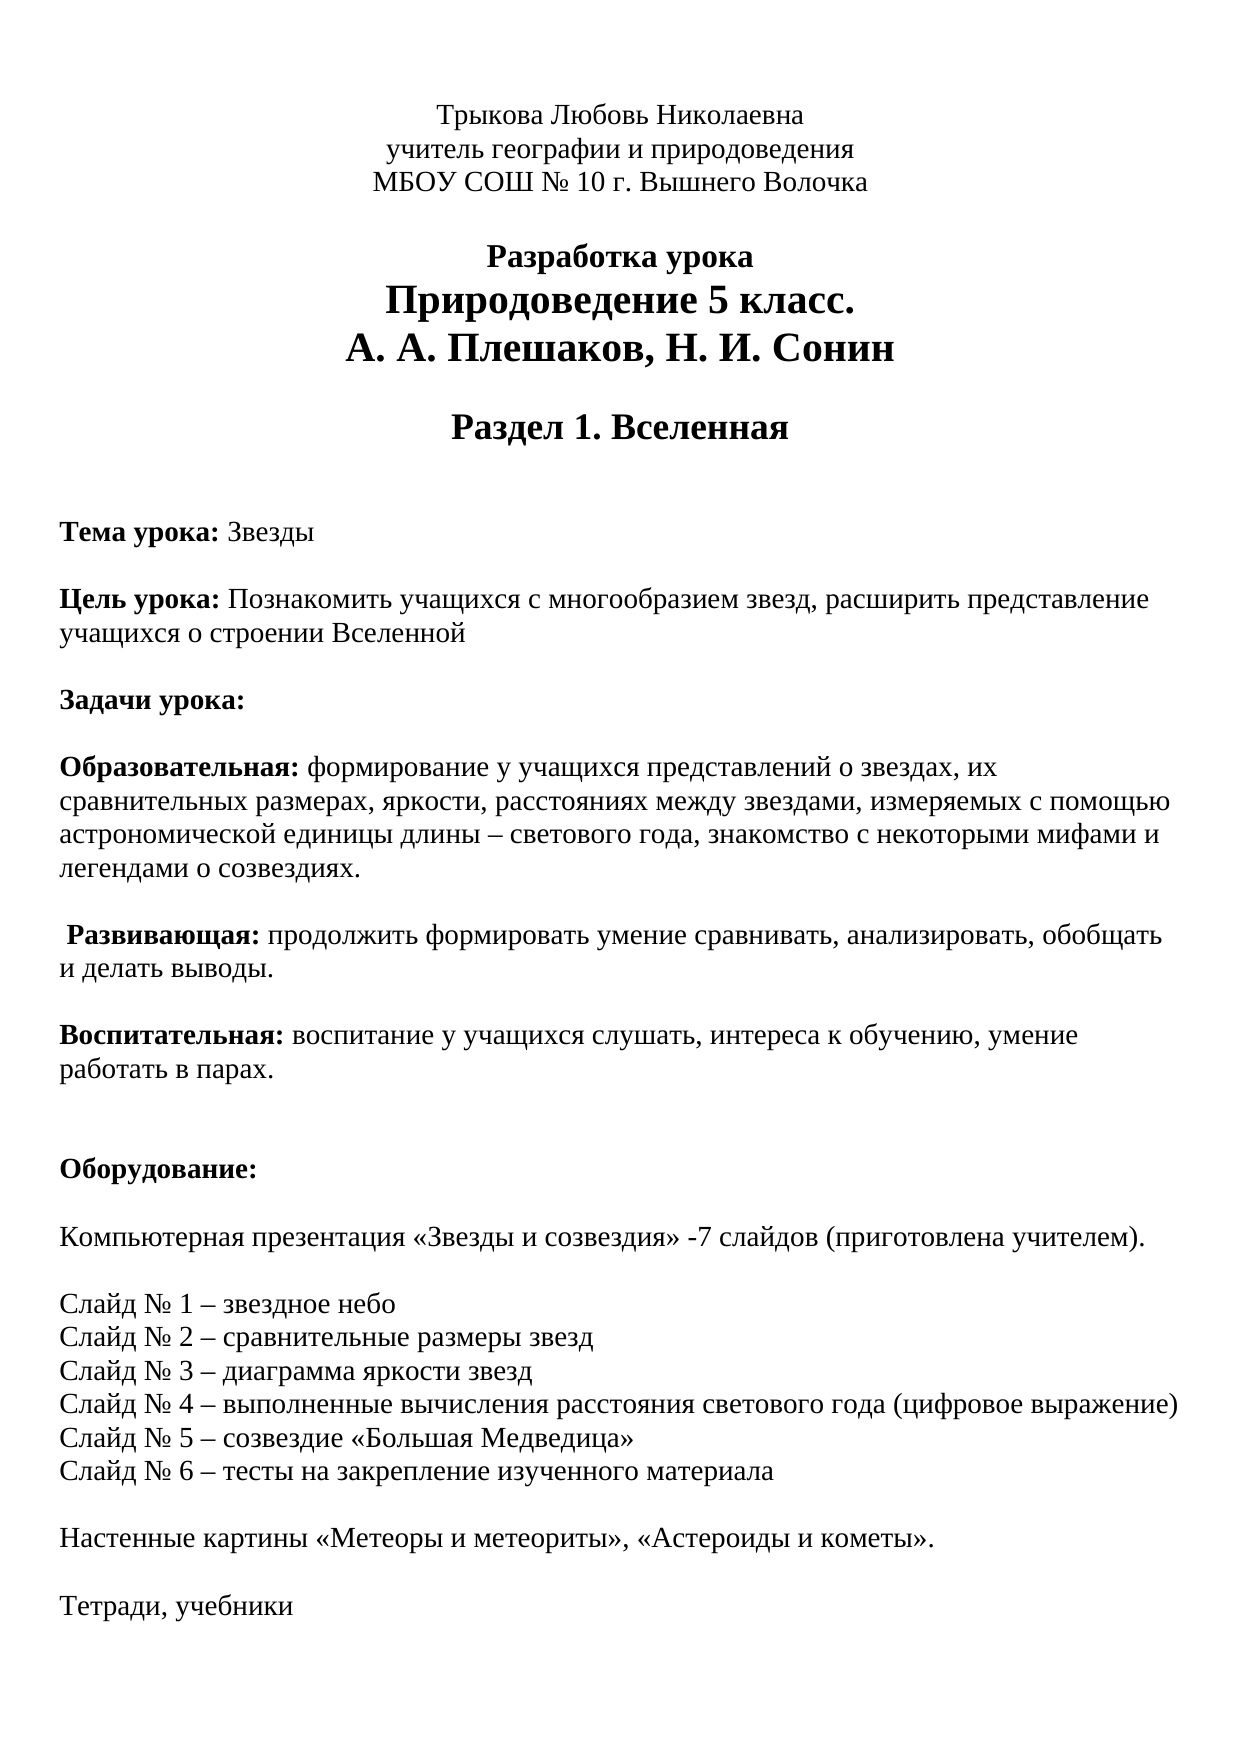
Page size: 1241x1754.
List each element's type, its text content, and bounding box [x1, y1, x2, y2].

text Разработка урока [59, 236, 1181, 275]
text Образовательная: формирование у учащихся представлений о звездах, их сравнительных размерах, яркости, расстояниях между звездами, измеряемых с помощью астрономической единицы длины – светового года, знакомство с некоторыми мифами и легендами о созвездиях. [59, 749, 1181, 883]
text Раздел 1. Вселенная [59, 404, 1181, 447]
text Воспитательная: воспитание у учащихся слушать, интереса к обучению, умение работать в парах. [59, 1017, 1181, 1084]
text Цель урока: Познакомить учащихся с многообразием звезд, расширить представление учащихся о строении Вселенной [59, 581, 1181, 648]
text Тема урока: Звезды [59, 514, 1181, 548]
text Природоведение 5 класс. [59, 275, 1181, 323]
text Слайд № 6 – тесты на закрепление изученного материала [59, 1453, 1181, 1487]
text А. А. Плешаков, Н. И. Сонин [59, 323, 1181, 371]
text МБОУ СОШ № 10 г. Вышнего Волочка [59, 164, 1181, 198]
text Задачи урока: [59, 682, 1181, 716]
text Настенные картины «Метеоры и метеориты», «Астероиды и кометы». [59, 1521, 1181, 1554]
text Оборудование: [59, 1152, 1181, 1185]
text Тетради, учебники [59, 1588, 1181, 1621]
text Трыкова Любовь Николаевна [59, 97, 1181, 131]
text учитель географии и природоведения [59, 131, 1181, 164]
text Развивающая: продолжить формировать умение сравнивать, анализировать, обобщать и делать выводы. [59, 917, 1181, 984]
text Компьютерная презентация «Звезды и созвездия» -7 слайдов (приготовлена учителем). [59, 1219, 1181, 1252]
text Слайд № 4 – выполненные вычисления расстояния светового года (цифровое выражение) [59, 1386, 1181, 1420]
text Слайд № 3 – диаграмма яркости звезд [59, 1353, 1181, 1386]
text Слайд № 1 – звездное небо [59, 1286, 1181, 1319]
text Слайд № 2 – сравнительные размеры звезд [59, 1319, 1181, 1353]
text Слайд № 5 – созвездие «Большая Медведица» [59, 1420, 1181, 1453]
